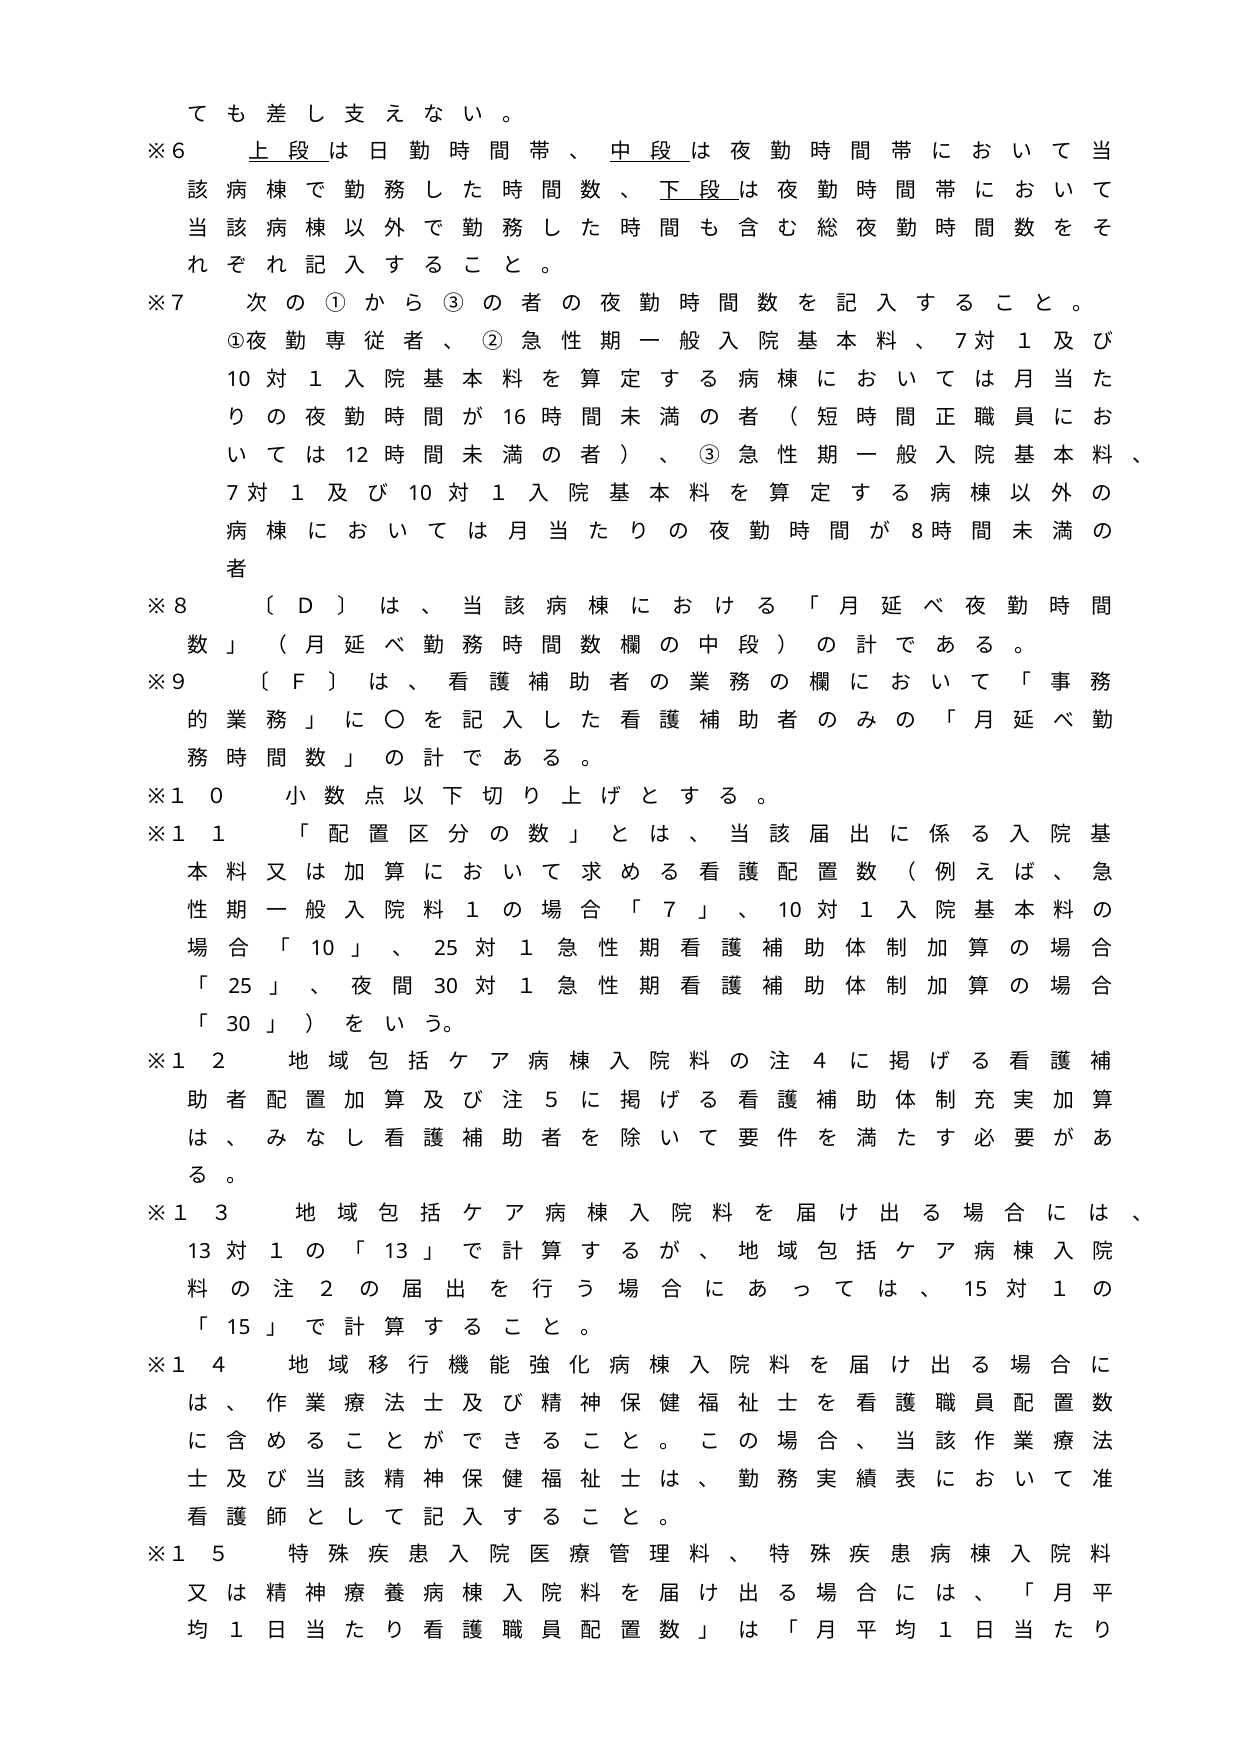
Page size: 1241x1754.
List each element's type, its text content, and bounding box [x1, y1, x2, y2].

text ※１１ 「配置区分の数」とは、当該届出に係る入院基本料又は加算において求める看護配置数（例えば、急性期一般入院料１の場合「７」、10対１入院基本料の場合「10」、25対１急性期看護補助体制加算の場合「25」、夜間30対１急性期看護補助体制加算の場合「30」）をいう。 [143, 813, 1132, 1041]
text ※１４ 地域移行機能強化病棟入院料を届け出る場合には、作業療法士及び精神保健福祉士を看護職員配置数に含めることができること。この場合、当該作業療法士及び当該精神保健福祉士は、勤務実績表において准看護師として記入すること。 [143, 1344, 1132, 1534]
text ※１３ 地域包括ケア病棟入院料を届け出る場合には、13対１の「13」で計算するが、地域包括ケア病棟入院料の注２の届出を行う場合にあっては、15対１の「15」で計算すること。 [143, 1193, 1132, 1344]
text ※１０ 小数点以下切り上げとする。 [143, 776, 1132, 813]
text ①夜勤専従者、②急性期一般入院基本料、7対１及び10対１入院基本料を算定する病棟においては月当たりの夜勤時間が16時間未満の者（短時間正職員においては12時間未満の者）、③急性期一般入院基本料、7対１及び10対１入院基本料を算定する病棟以外の病棟においては月当たりの夜勤時間が8時間未満の者 [226, 321, 1132, 586]
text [185, 93, 1132, 131]
text ※８ 〔Ｄ〕は、当該病棟における「月延べ夜勤時間数」（月延べ勤務時間数欄の中段）の計である。 [143, 586, 1132, 662]
text ※６ 上段は日勤時間帯、中段は夜勤時間帯において当該病棟で勤務した時間数、下段は夜勤時間帯において当該病棟以外で勤務した時間も含む総夜勤時間数をそれぞれ記入すること。 [143, 131, 1132, 283]
text ※１２ 地域包括ケア病棟入院料の注４に掲げる看護補助者配置加算及び注５に掲げる看護補助体制充実加算は、みなし看護補助者を除いて要件を満たす必要がある。 [143, 1041, 1132, 1193]
text ※７ 次の①から③の者の夜勤時間数を記入すること。 [143, 283, 1132, 321]
text ※９ 〔Ｆ〕は、看護補助者の業務の欄において「事務的業務」に〇を記入した看護補助者のみの「月延べ勤務時間数」の計である。 [143, 662, 1132, 776]
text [143, 1534, 1132, 1648]
